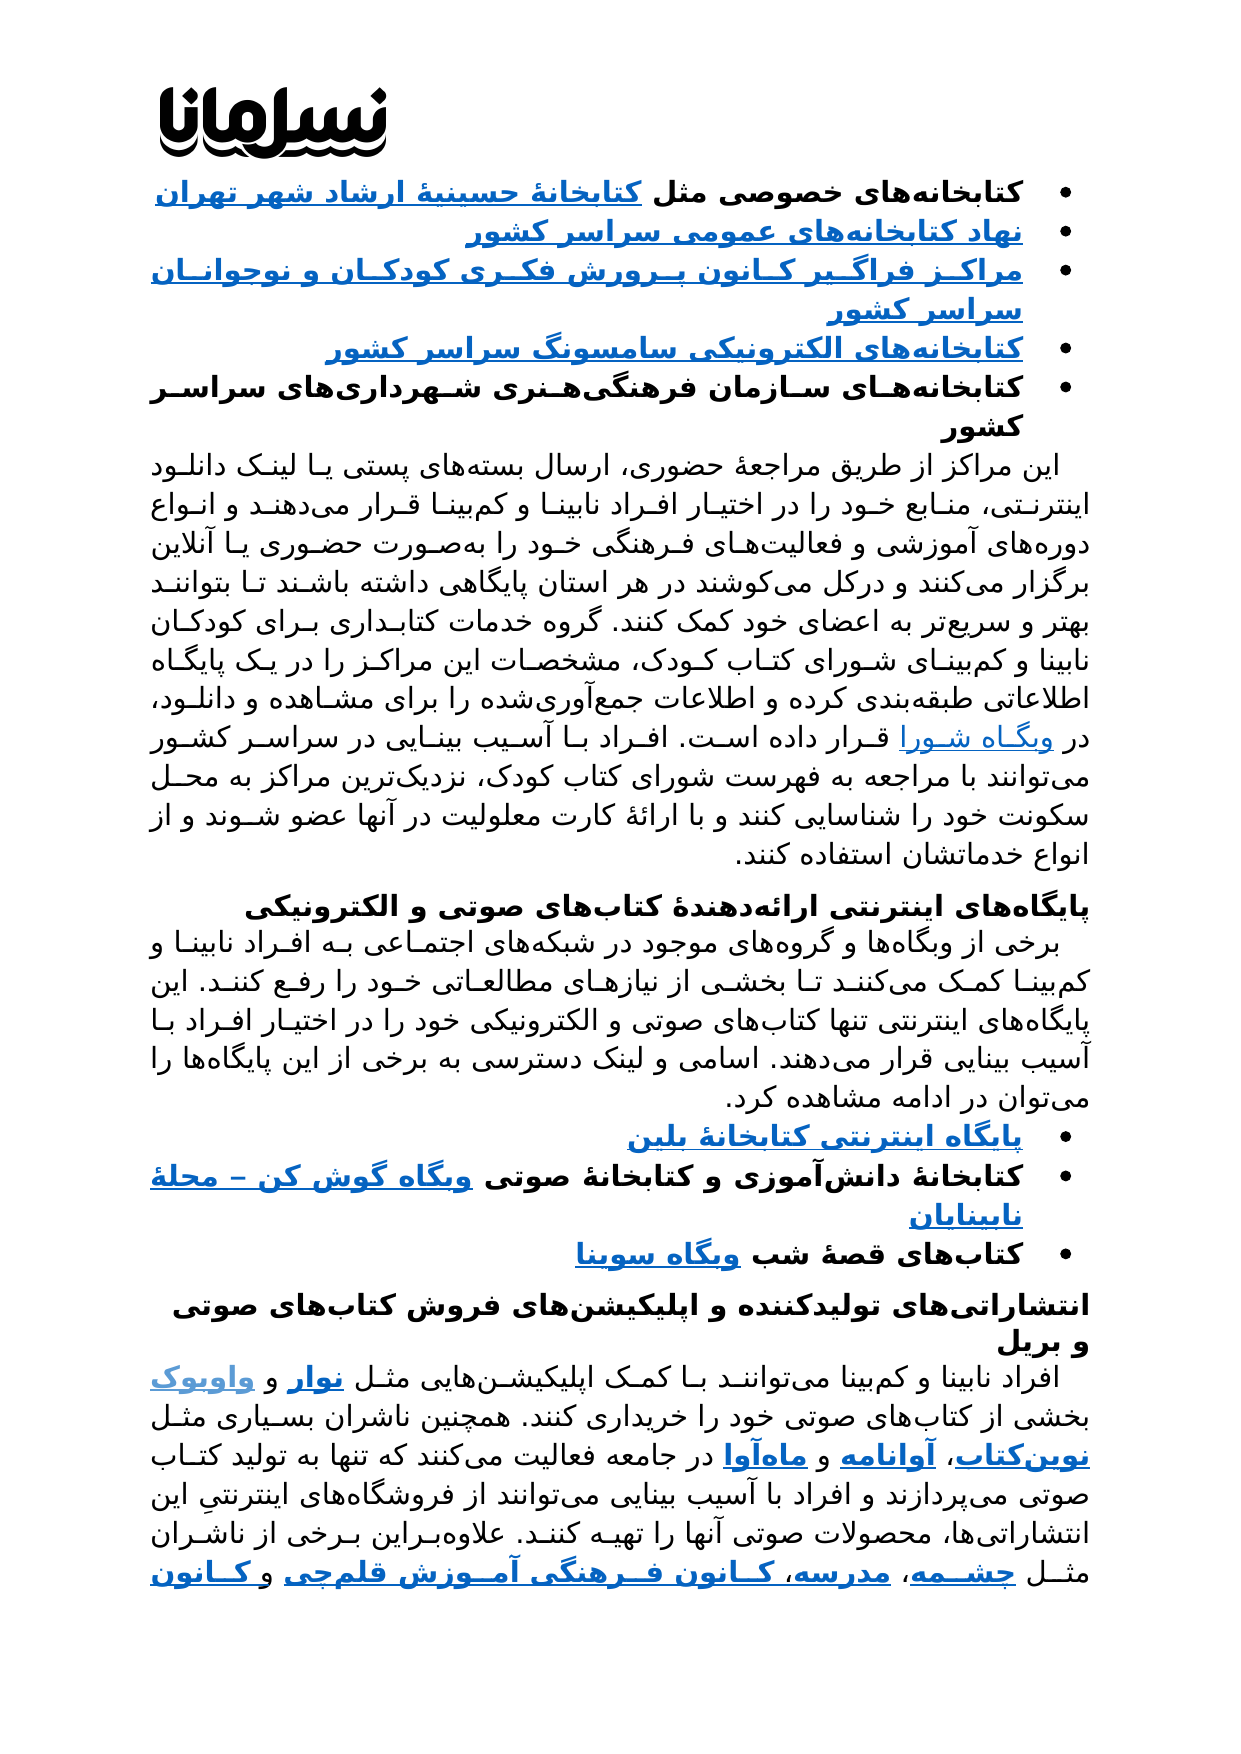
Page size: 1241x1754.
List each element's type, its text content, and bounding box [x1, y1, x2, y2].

text این مراکز از طریق مراجعۀ حضوری، ارسال بسته‌های پستی یا لینک دانلود اینترنتی، منابع خود را در اختیار افراد نابینا و کم‌بینا قرار می‌دهند و انواع دوره‌های آموزشی و فعالیت‌های فرهنگی خود را به‌صورت حضوری یا آنلاین برگزار می‌کنند و درکل می‌کوشند در هر استان پایگاهی داشته باشند تا بتوانند بهتر و سریع‌تر به اعضای خود کمک کنند. گروه خدمات کتابداری برای کودکان نابینا و کم‌بینای شورای کتاب کودک، مشخصات این مراکز را در یک پایگاه اطلاعاتی طبقه‌بندی کرده و اطلاعات جمع‌آوری‌شده را برای مشاهده و دانلود، در وبگاه شورا قرار داده است. افراد با آسیب بینایی در سراسر کشور می‌توانند با مراجعه به فهرست شورای کتاب کودک، نزدیک‌ترین مراکز به محل سکونت خود را شناسایی کنند و با ارائۀ کارت معلولیت در آنها عضو شوند و از انواع خدماتشان استفاده کنند. [150, 448, 1090, 872]
list کتابخانۀ دانش‌آموزی و کتابخانۀ صوتی وبگاه گوش کن – محلۀ نابینایان [150, 1159, 1061, 1232]
list کتاب‌های قصۀ شب وبگاه سوینا [150, 1237, 1061, 1271]
text برخی از وبگاه‌‌ها و گروه‌های موجود در شبکه‌های اجتماعی به افراد نابینا و کم‌بینا کمک می‌کنند تا بخشی از نیازهای مطالعاتی خود را رفع کنند. این پایگاه‌های اینترنتی تنها کتاب‌های صوتی و الکترونیکی خود را در اختیار افراد با آسیب بینایی قرار می‌دهند. اسامی و لینک دسترسی به برخی از این پایگاه‌ها را می‌توان در ادامه مشاهده کرد. [150, 925, 1090, 1115]
list نهاد کتابخانه‌های عمومی سراسر کشور [150, 214, 1061, 248]
subtitle انتشاراتی‌های تولیدکننده و اپلیکیشن‌های فروش کتاب‌های صوتی و بریل [150, 1288, 1090, 1358]
list پایگاه اینترنتی کتابخانۀ بلین [150, 1120, 1061, 1154]
picture [150, 75, 398, 170]
subtitle پایگاه‌های اینترنتی ارائه‌دهندۀ کتاب‌های صوتی و الکترونیکی [150, 889, 1090, 923]
list کتابخانه‌های سازمان فرهنگی‌هنری شهرداری‌های سراسر کشور [150, 370, 1061, 443]
list مراکز فراگیر کانون پرورش فکری کودکان و نوجوانان سراسر کشور [150, 253, 1061, 326]
list کتابخانه‌های خصوصی مثل کتابخانۀ حسینیۀ ارشاد شهر تهران [150, 175, 1061, 209]
list کتابخانه‌های الکترونیکی سامسونگ سراسر کشور [150, 331, 1061, 365]
